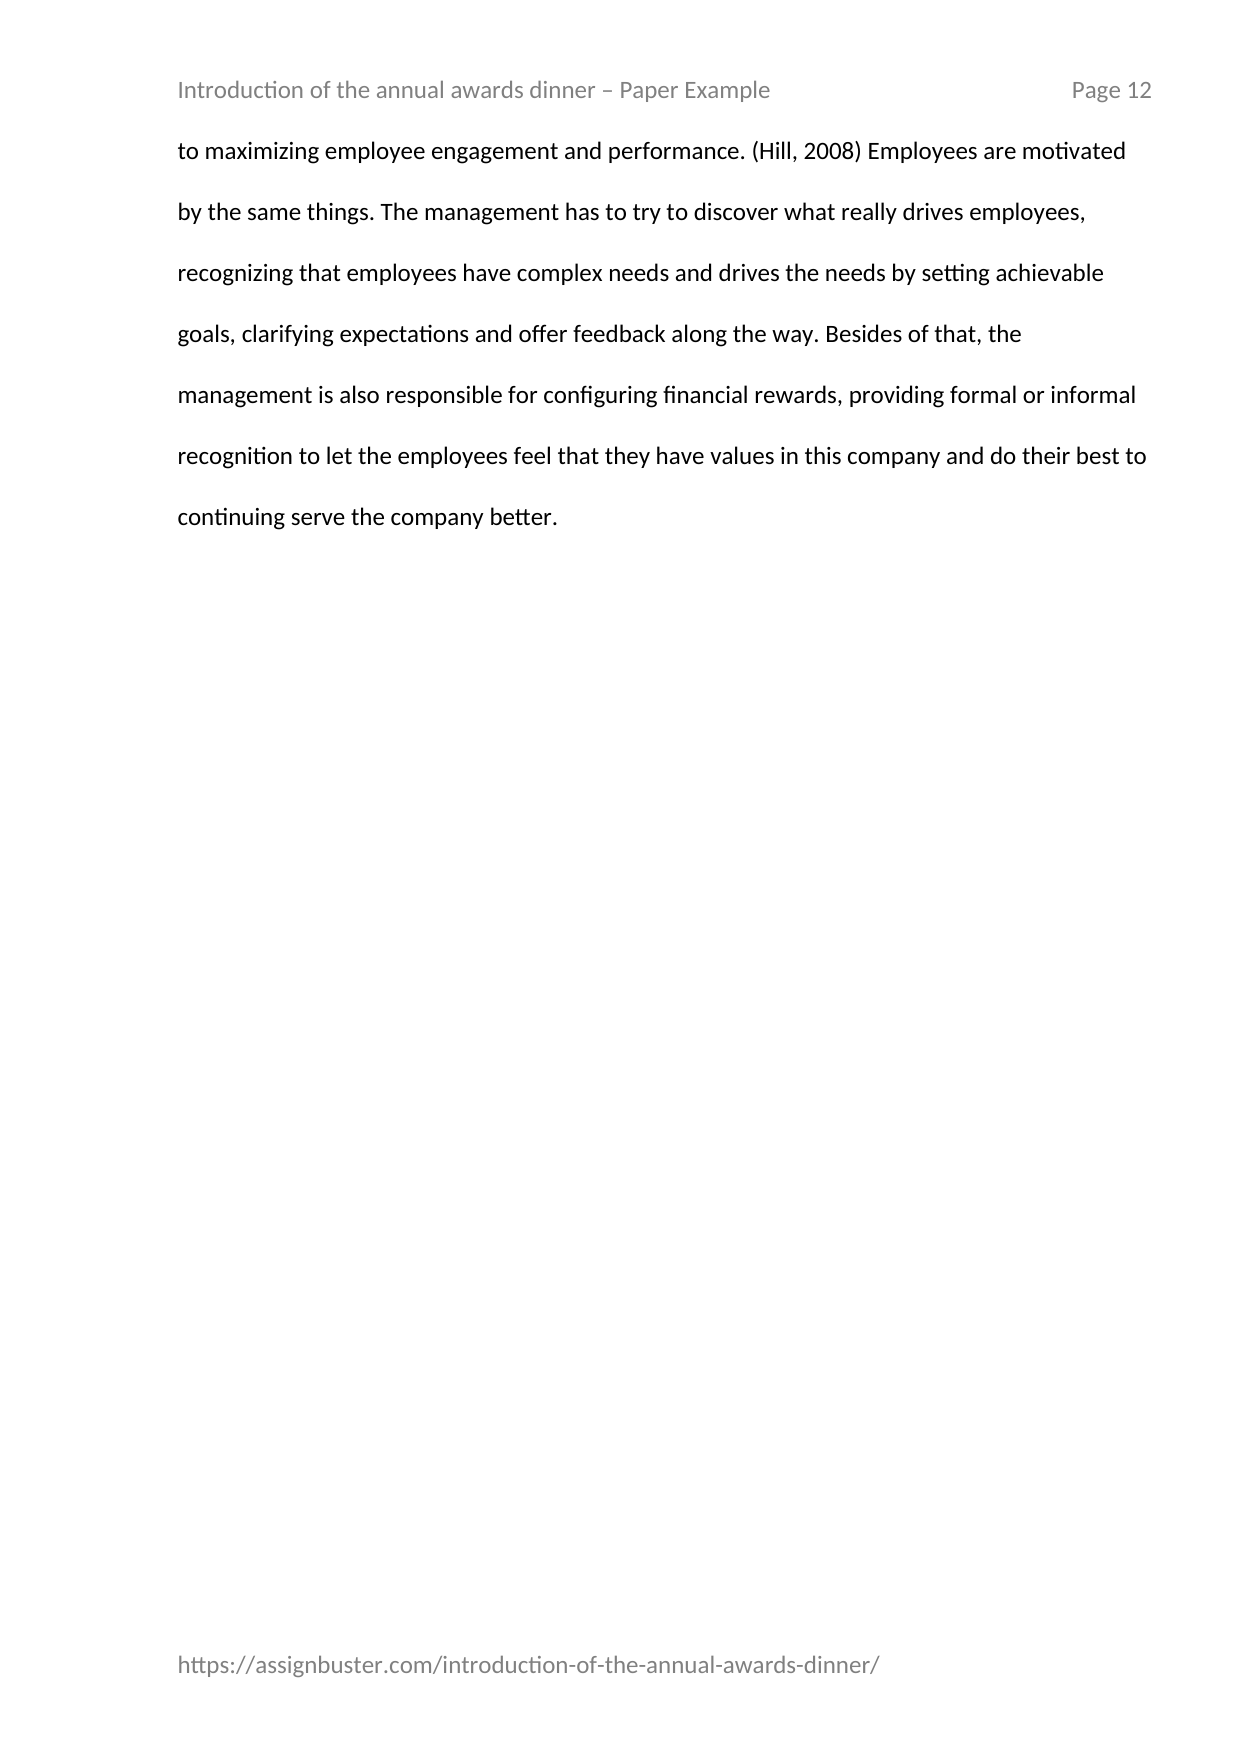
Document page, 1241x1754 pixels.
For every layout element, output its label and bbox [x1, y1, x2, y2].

text [177, 135, 1152, 532]
